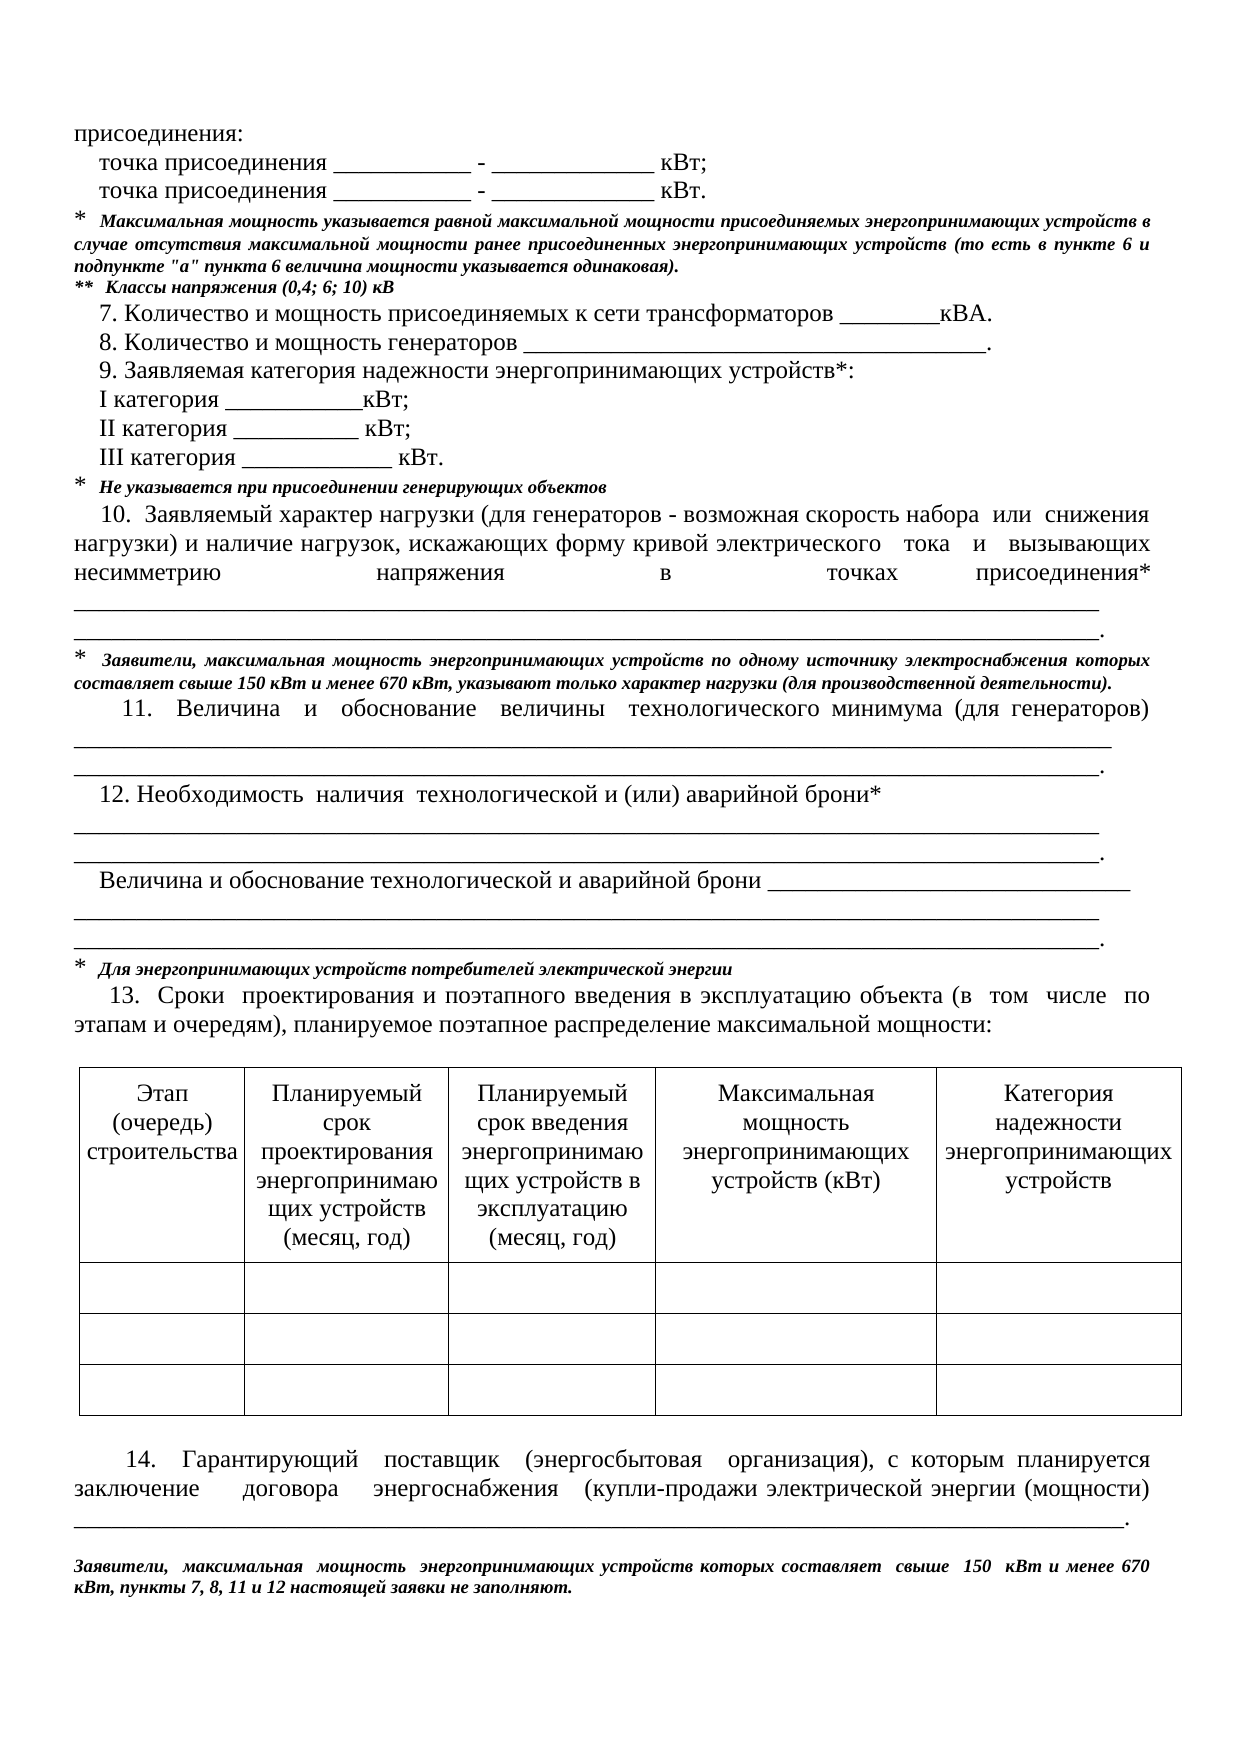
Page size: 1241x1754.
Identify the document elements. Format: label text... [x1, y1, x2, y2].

text __________________________________________________________________________________. [74, 614, 1152, 643]
table_cell [80, 1365, 244, 1415]
table_header Планируемый срок проектирования энергопринимающих устройств (месяц, год) [245, 1068, 448, 1262]
text * Не указывается при присоединении генерирующих объектов [74, 470, 1152, 499]
text точка присоединения ___________ - _____________ кВт; [74, 147, 1152, 176]
table_cell [656, 1263, 936, 1313]
table_cell [656, 1314, 936, 1364]
text ** Классы напряжения (0,4; 6; 10) кВ [74, 276, 1152, 298]
text * Максимальная мощность указывается равной максимальной мощности присоединяемых энергопринимающих устройств в случае отсутствия максимальной мощности ранее присоединенных энергопринимающих устройств (то есть в пункте 6 и подпункте "а" пункта 6 величина мощности указывается одинаковая). [74, 204, 1152, 276]
text точка присоединения ___________ - _____________ кВт. [74, 176, 1152, 204]
text 14. Гарантирующий поставщик (энергосбытовая организация), с которым планируется заключение договора энергоснабжения (купли-продажи электрической энергии (мощности) ____________________________________________________________________________________. [74, 1444, 1152, 1531]
table_cell [656, 1365, 936, 1415]
text * Заявители, максимальная мощность энергопринимающих устройств по одному источнику электроснабжения которых составляет свыше 150 кВт и менее 670 кВт, указывают только характер нагрузки (для производственной деятельности). [74, 643, 1152, 693]
text Величина и обоснование технологической и аварийной брони _____________________________ [74, 866, 1152, 894]
text 12. Необходимость наличия технологической и (или) аварийной брони* [74, 779, 1152, 808]
table_cell [449, 1314, 655, 1364]
text __________________________________________________________________________________ [74, 894, 1152, 923]
table_cell [80, 1263, 244, 1313]
table_header Этап (очередь) строительства [80, 1068, 244, 1262]
text 9. Заявляемая категория надежности энергопринимающих устройств*: [74, 355, 1152, 384]
table_cell [937, 1365, 1181, 1415]
text 7. Количество и мощность присоединяемых к сети трансформаторов ________кВА. [74, 298, 1152, 327]
text __________________________________________________________________________________. [74, 837, 1152, 866]
table_cell [449, 1263, 655, 1313]
text 11. Величина и обоснование величины технологического минимума (для генераторов) ___________________________________________________________________________________ [74, 693, 1152, 751]
table_cell [937, 1314, 1181, 1364]
text I категория ___________кВт; [74, 384, 1152, 413]
table_cell [80, 1314, 244, 1364]
table_header Планируемый срок введения энергопринимающих устройств в эксплуатацию (месяц, год) [449, 1068, 655, 1262]
table_cell [245, 1365, 448, 1415]
text __________________________________________________________________________________. [74, 923, 1152, 952]
table_header Категория надежности энергопринимающих устройств [937, 1068, 1181, 1262]
text II категория __________ кВт; [74, 413, 1152, 442]
table_cell [937, 1263, 1181, 1313]
text __________________________________________________________________________________. [74, 751, 1152, 779]
table_cell [245, 1263, 448, 1313]
table_cell [245, 1314, 448, 1364]
text 8. Количество и мощность генераторов _____________________________________. [74, 327, 1152, 355]
table_header Максимальная мощность энергопринимающих устройств (кВт) [656, 1068, 936, 1262]
text Заявители, максимальная мощность энергопринимающих устройств которых составляет свыше 150 кВт и менее 670 кВт, пункты 7, 8, 11 и 12 настоящей заявки не заполняют. [74, 1554, 1152, 1598]
text * Для энергопринимающих устройств потребителей электрической энергии [74, 952, 1152, 981]
text III категория ____________ кВт. [74, 442, 1152, 470]
text __________________________________________________________________________________ [74, 808, 1152, 837]
table_cell [449, 1365, 655, 1415]
text 10. Заявляемый характер нагрузки (для генераторов - возможная скорость набора или снижения нагрузки) и наличие нагрузок, искажающих форму кривой электрического тока и вызывающих несимметрию напряжения в точках присоединения* __________________________________________________________________________________ [74, 499, 1152, 614]
text присоединения: [74, 118, 1152, 147]
text 13. Сроки проектирования и поэтапного введения в эксплуатацию объекта (в том числе по этапам и очередям), планируемое поэтапное распределение максимальной мощности: [74, 981, 1152, 1038]
